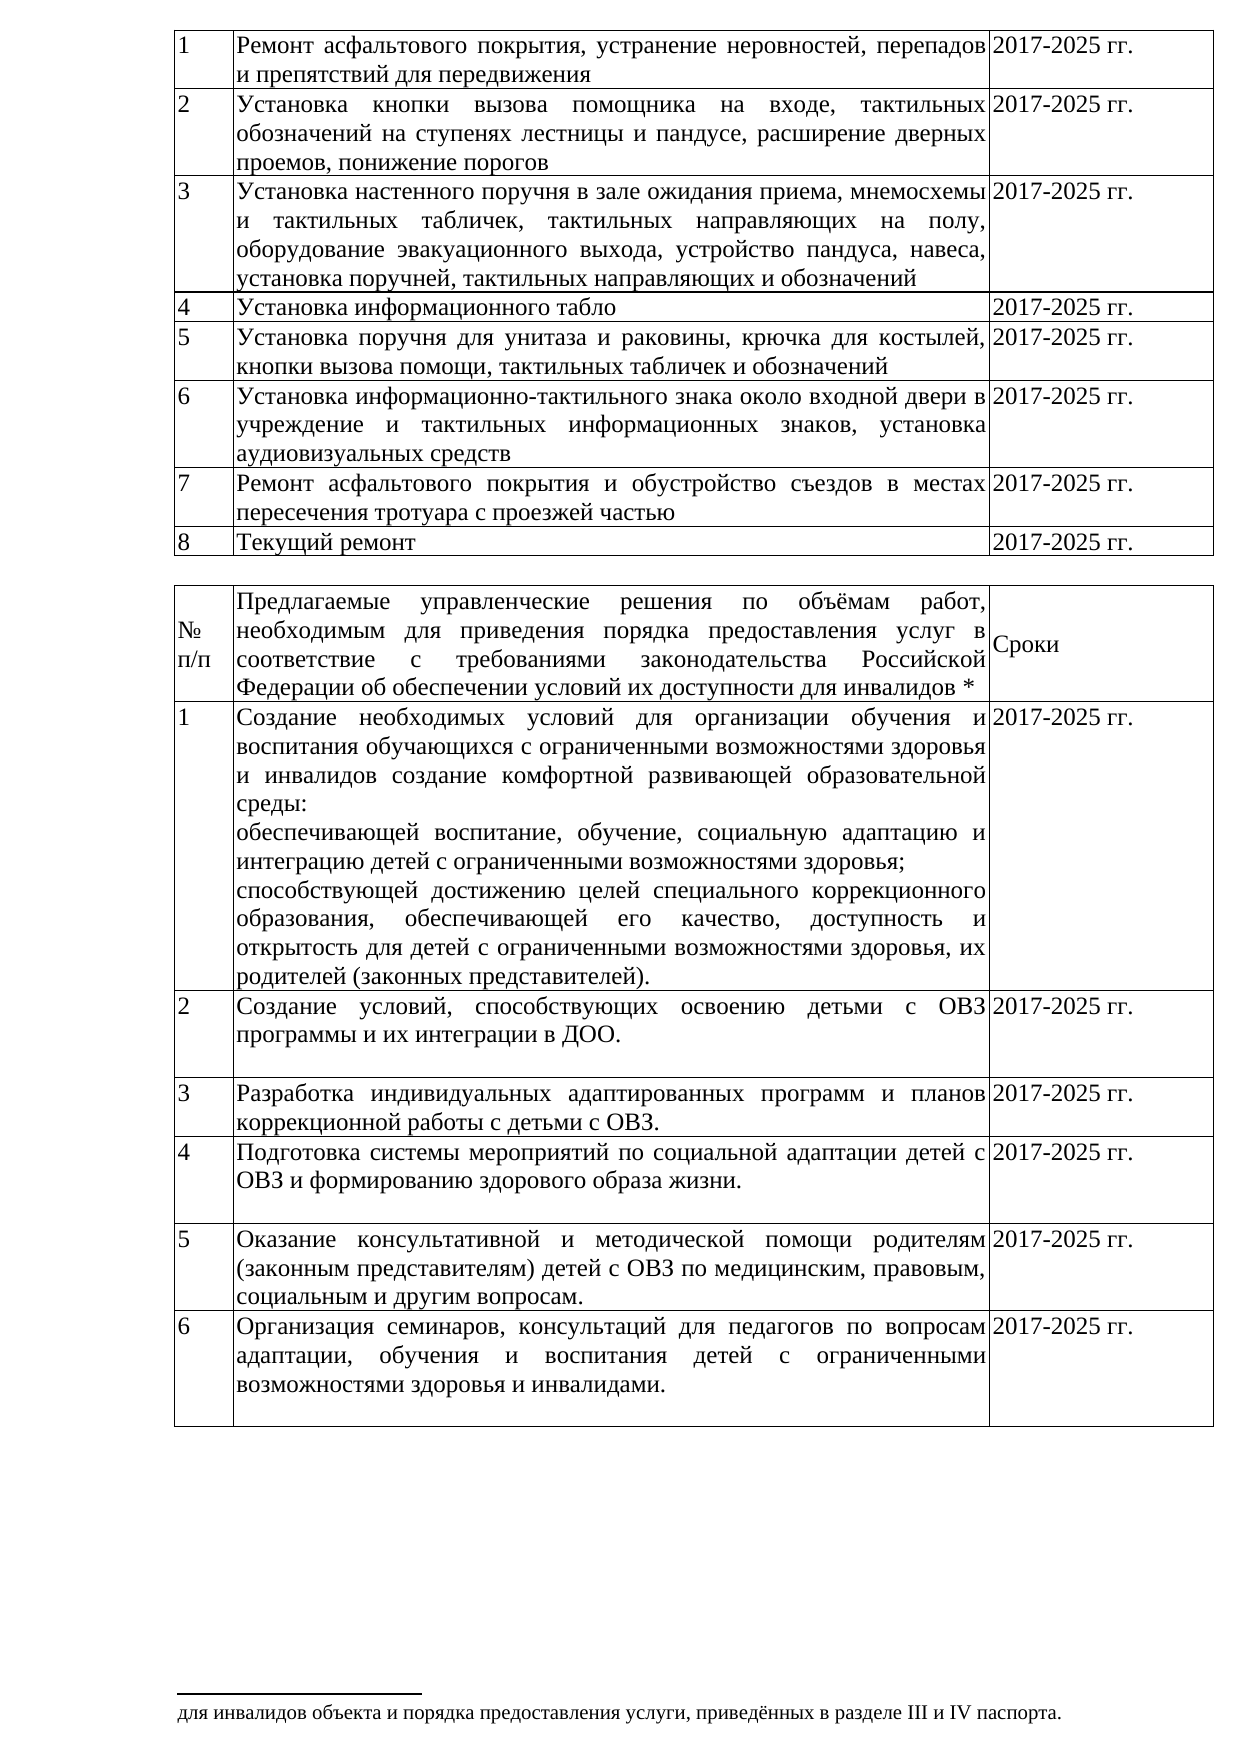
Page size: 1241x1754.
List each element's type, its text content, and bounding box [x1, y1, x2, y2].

table_cell 2017-2025 гг. [990, 1311, 1213, 1426]
table_cell 2 [175, 991, 233, 1077]
table_cell Текущий ремонт [234, 527, 989, 555]
table_cell 5 [175, 1224, 233, 1310]
table_cell Подготовка системы мероприятий по социальной адаптации детей с ОВЗ и формированию здорового образа жизни. [234, 1137, 989, 1223]
table_cell 2017-2025 гг. [990, 991, 1213, 1077]
table_cell 4 [175, 293, 233, 321]
table_cell Установка настенного поручня в зале ожидания приема, мнемосхемы и тактильных табличек, тактильных направляющих на полу, оборудование эвакуационного выхода, устройство пандуса, навеса, установка поручней, тактильных направляющих и обозначений [234, 176, 989, 291]
table_cell Создание необходимых условий для организации обучения и воспитания обучающихся с ограниченными возможностями здоровья и инвалидов создание комфортной развивающей образовательной среды: обеспечивающей воспитание, обучение, социальную адаптацию и интеграцию детей с ограниченными возможностями здоровья; способствующей достижению целей специального коррекционного образования, обеспечивающей его качество, доступность и открытость для детей с ограниченными возможностями здоровья, их родителей (законных представителей). [234, 702, 989, 990]
table_cell 5 [175, 322, 233, 380]
table_cell Ремонт асфальтового покрытия, устранение неровностей, перепадов и препятствий для передвижения [234, 31, 989, 88]
table_cell 2017-2025 гг. [990, 176, 1213, 291]
table_cell Установка информационного табло [234, 293, 989, 321]
table_cell 2017-2025 гг. [990, 381, 1213, 467]
table_header № п/п [175, 586, 233, 701]
table_cell 7 [175, 468, 233, 526]
table_cell Установка кнопки вызова помощника на входе, тактильных обозначений на ступенях лестницы и пандусе, расширение дверных проемов, понижение порогов [234, 89, 989, 175]
table_cell Установка поручня для унитаза и раковины, крючка для костылей, кнопки вызова помощи, тактильных табличек и обозначений [234, 322, 989, 380]
table_cell Оказание консультативной и методической помощи родителям (законным представителям) детей с ОВЗ по медицинским, правовым, социальным и другим вопросам. [234, 1224, 989, 1310]
table_cell 2017-2025 гг. [990, 702, 1213, 990]
table_cell Организация семинаров, консультаций для педагогов по вопросам адаптации, обучения и воспитания детей с ограниченными возможностями здоровья и инвалидами. [234, 1311, 989, 1426]
table_cell 2017-2025 гг. [990, 322, 1213, 380]
table_cell 8 [175, 527, 233, 555]
table_cell 3 [175, 1078, 233, 1136]
table_cell Создание условий, способствующих освоению детьми с ОВЗ программы и их интеграции в ДОО. [234, 991, 989, 1077]
table_cell Разработка индивидуальных адаптированных программ и планов коррекционной работы с детьми с ОВЗ. [234, 1078, 989, 1136]
table_cell 1 [175, 31, 233, 88]
table_cell 2017-2025 гг. [990, 89, 1213, 175]
table_cell 6 [175, 381, 233, 467]
table_header Предлагаемые управленческие решения по объёмам работ, необходимым для приведения порядка предоставления услуг в соответствие с требованиями законодательства Российской Федерации об обеспечении условий их доступности для инвалидов * [234, 586, 989, 701]
table_cell 2017-2025 гг. [990, 527, 1213, 555]
table_cell 2 [175, 89, 233, 175]
table_cell 2017-2025 гг. [990, 31, 1213, 88]
table_cell Ремонт асфальтового покрытия и обустройство съездов в местах пересечения тротуара с проезжей частью [234, 468, 989, 526]
table_cell 3 [175, 176, 233, 291]
table_cell 6 [175, 1311, 233, 1426]
table_cell 4 [175, 1137, 233, 1223]
table_cell 2017-2025 гг. [990, 1078, 1213, 1136]
table_cell 2017-2025 гг. [990, 1224, 1213, 1310]
table_header Сроки [990, 586, 1213, 701]
table_cell Установка информационно-тактильного знака около входной двери в учреждение и тактильных информационных знаков, установка аудиовизуальных средств [234, 381, 989, 467]
table_cell 1 [175, 702, 233, 990]
table_cell 2017-2025 гг. [990, 1137, 1213, 1223]
table_cell 2017-2025 гг. [990, 468, 1213, 526]
table_cell 2017-2025 гг. [990, 293, 1213, 321]
